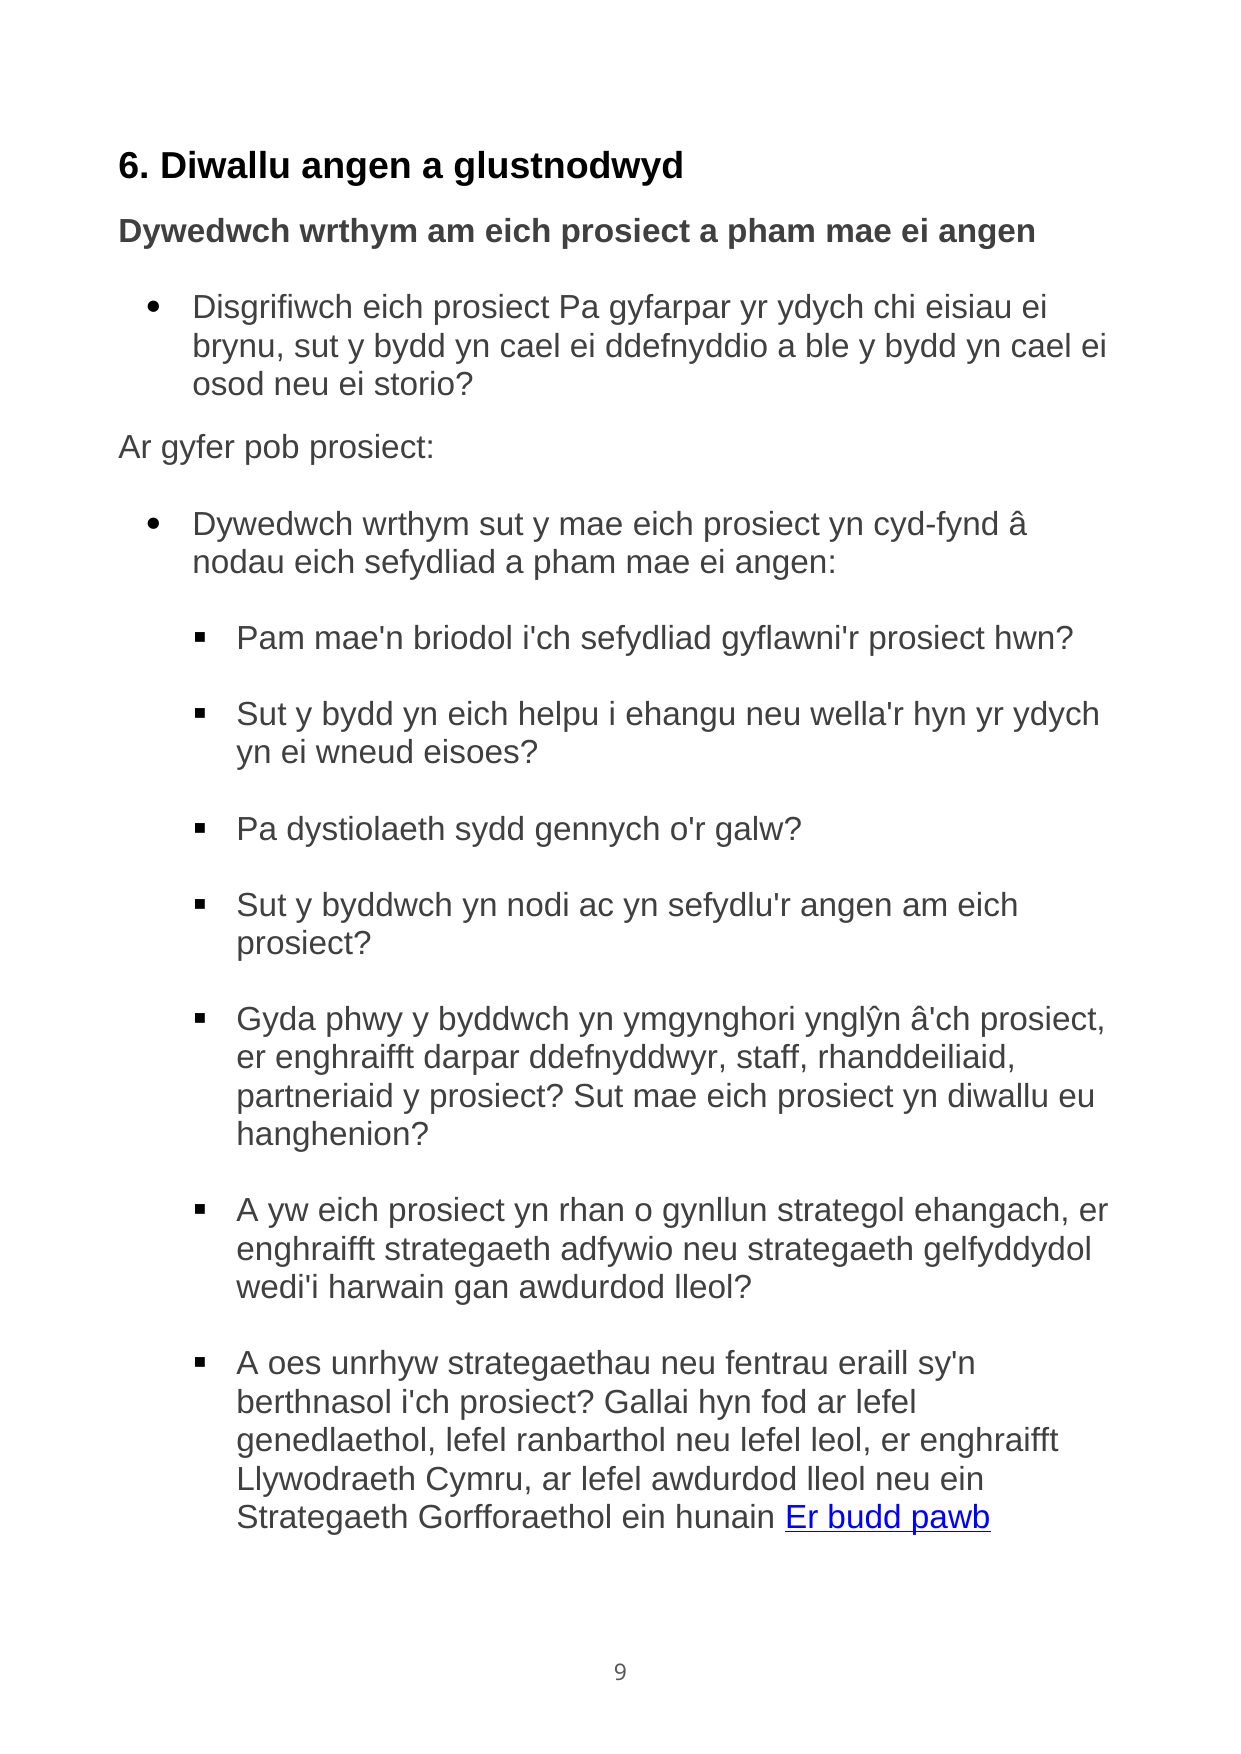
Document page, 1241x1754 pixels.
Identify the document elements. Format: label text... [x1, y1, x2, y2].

subtitle Dywedwch wrthym am eich prosiect a pham mae ei angen [118, 211, 1122, 250]
list Sut y byddwch yn nodi ac yn sefydlu'r angen am eich prosiect? [192, 884, 1122, 962]
list Pam mae'n briodol i'ch sefydliad gyflawni'r prosiect hwn? [192, 618, 1122, 657]
list A oes unrhyw strategaethau neu fentrau eraill sy'n berthnasol i'ch prosiect? Gallai hyn fod ar lefel genedlaethol, lefel ranbarthol neu lefel leol, er enghraifft Llywodraeth Cymru, ar lefel awdurdod lleol neu ein Strategaeth Gorfforaethol ein hunain Er budd pawb [192, 1343, 1122, 1536]
list Dywedwch wrthym sut y mae eich prosiect yn cyd-fynd â nodau eich sefydliad a pham mae ei angen: [148, 503, 1122, 581]
list Pa dystiolaeth sydd gennych o'r galw? [192, 808, 1122, 847]
list Sut y bydd yn eich helpu i ehangu neu wella'r hyn yr ydych yn ei wneud eisoes? [192, 694, 1122, 771]
list Gyda phwy y byddwch yn ymgynghori ynglŷn â'ch prosiect, er enghraifft darpar ddefnyddwyr, staff, rhanddeiliaid, partneriaid y prosiect? Sut mae eich prosiect yn diwallu eu hanghenion? [192, 999, 1122, 1153]
list A yw eich prosiect yn rhan o gynllun strategol ehangach, er enghraifft strategaeth adfywio neu strategaeth gelfyddydol wedi'i harwain gan awdurdod lleol? [192, 1190, 1122, 1306]
list Disgrifiwch eich prosiect Pa gyfarpar yr ydych chi eisiau ei brynu, sut y bydd yn cael ei ddefnyddio a ble y bydd yn cael ei osod neu ei storio? [148, 287, 1122, 403]
text Ar gyfer pob prosiect: [118, 428, 1122, 466]
subtitle 6. Diwallu angen a glustnodwyd [118, 143, 1122, 186]
